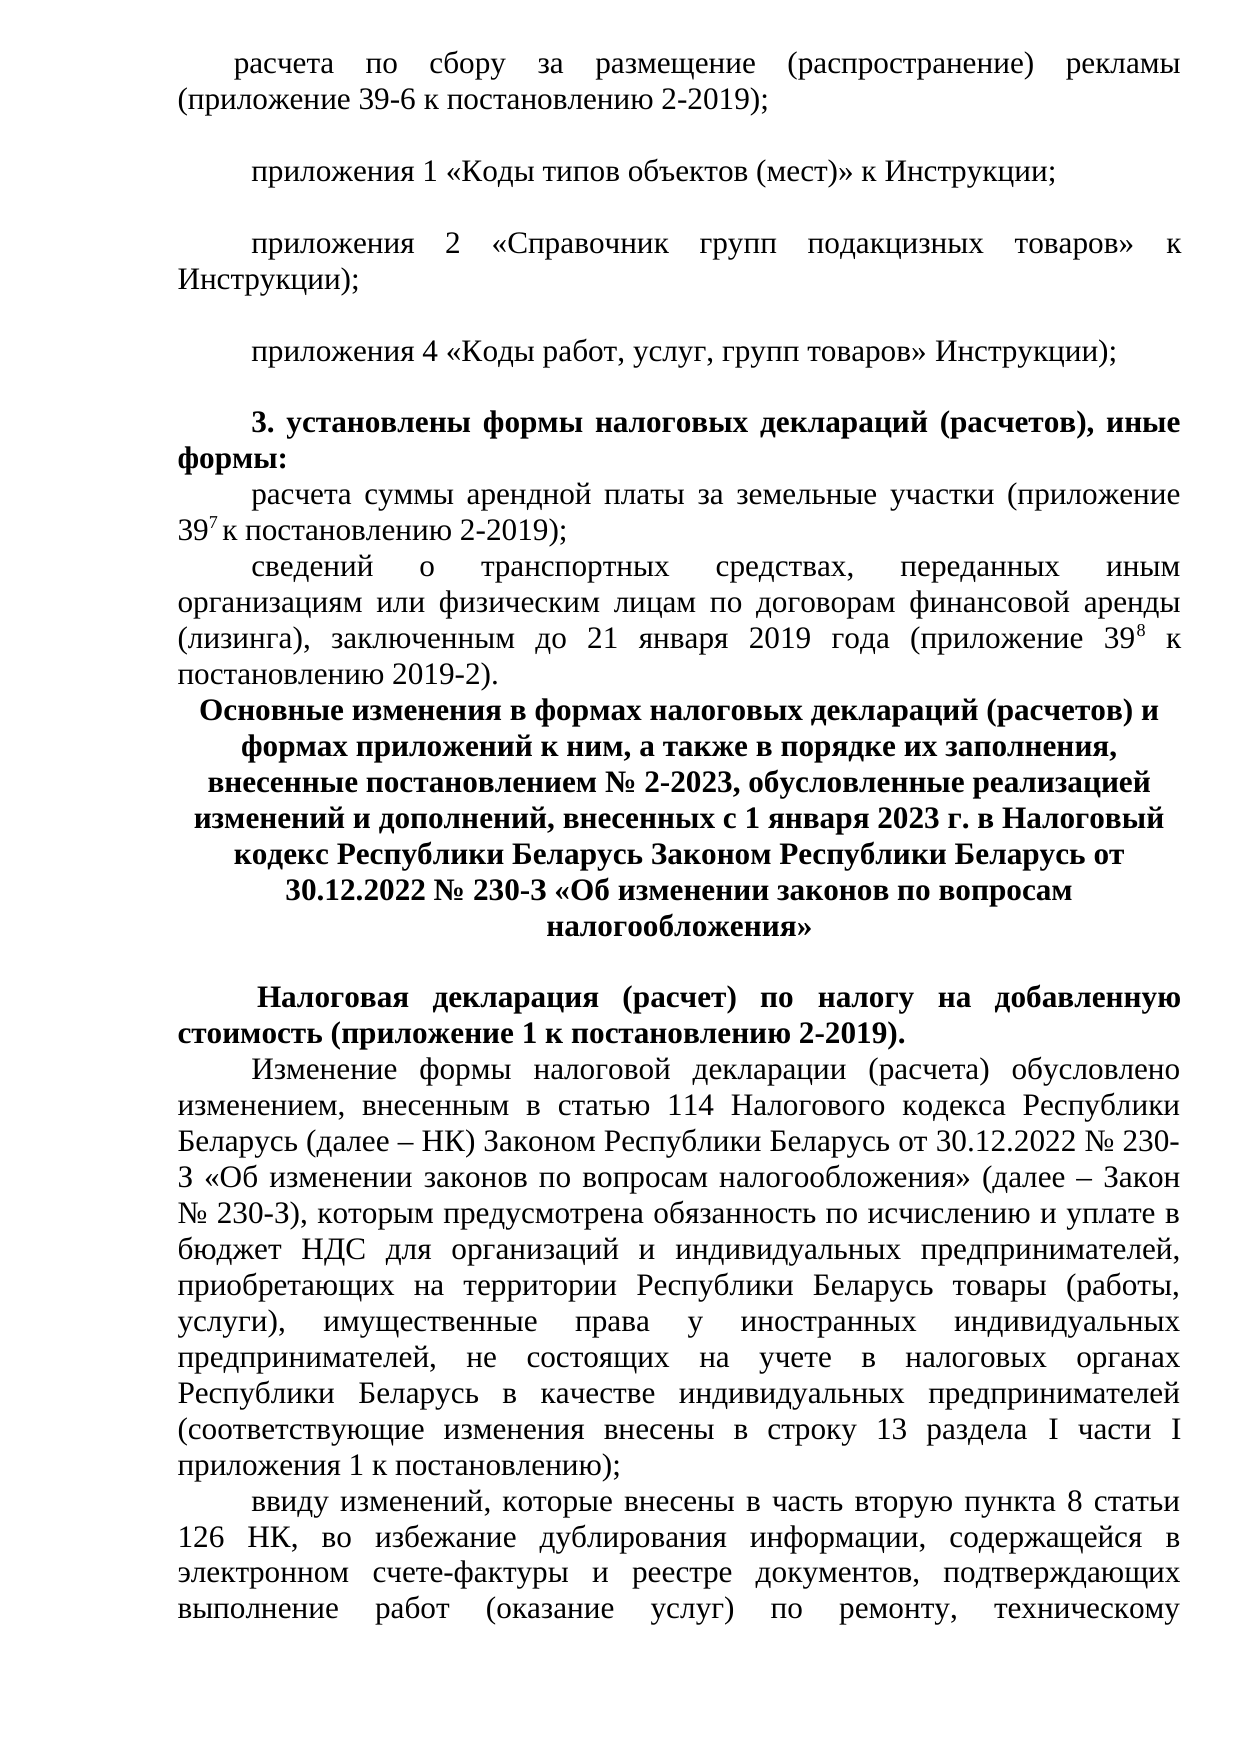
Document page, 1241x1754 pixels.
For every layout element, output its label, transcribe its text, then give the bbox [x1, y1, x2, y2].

text приложения 2 «Справочник групп подакцизных товаров» к Инструкции); [177, 224, 1181, 296]
text 3. установлены формы налоговых деклараций (расчетов), иные формы: [177, 404, 1181, 476]
text Изменение формы налоговой декларации (расчета) обусловлено изменением, внесенным в статью 114 Налогового кодекса Республики Беларусь (далее – НК) Законом Республики Беларусь от 30.12.2022 № 230-З «Об изменении законов по вопросам налогообложения» (далее – Закон № 230-З), которым предусмотрена обязанность по исчислению и уплате в бюджет НДС для организаций и индивидуальных предпринимателей, приобретающих на территории Республики Беларусь товары (работы, услуги), имущественные права у иностранных индивидуальных предпринимателей, не состоящих на учете в налоговых органах Республики Беларусь в качестве индивидуальных предпринимателей (соответствующие изменения внесены в строку 13 раздела I части I приложения 1 к постановлению); [177, 1051, 1181, 1482]
text расчета суммы арендной платы за земельные участки (приложение 397 к постановлению 2-2019); [177, 476, 1181, 547]
text приложения 4 «Коды работ, услуг, групп товаров» Инструкции); [177, 332, 1181, 368]
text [177, 1482, 1181, 1626]
text расчета по сбору за размещение (распространение) рекламы (приложение 39-6 к постановлению 2-2019); [177, 44, 1181, 116]
text приложения 1 «Коды типов объектов (мест)» к Инструкции; [177, 152, 1181, 188]
text сведений о транспортных средствах, переданных иным организациям или физическим лицам по договорам финансовой аренды (лизинга), заключенным до 21 января 2019 года (приложение 398 к постановлению 2019-2). [177, 547, 1181, 691]
text Основные изменения в формах налоговых деклараций (расчетов) и формах приложений к ним, а также в порядке их заполнения, внесенные постановлением № 2-2023, обусловленные реализацией изменений и дополнений, внесенных с 1 января 2023 г. в Налоговый кодекс Республики Беларусь Законом Республики Беларусь от 30.12.2022 № 230-З «Об изменении законов по вопросам налогообложения» [177, 691, 1181, 943]
text Налоговая декларация (расчет) по налогу на добавленную стоимость (приложение 1 к постановлению 2-2019). [177, 979, 1181, 1051]
